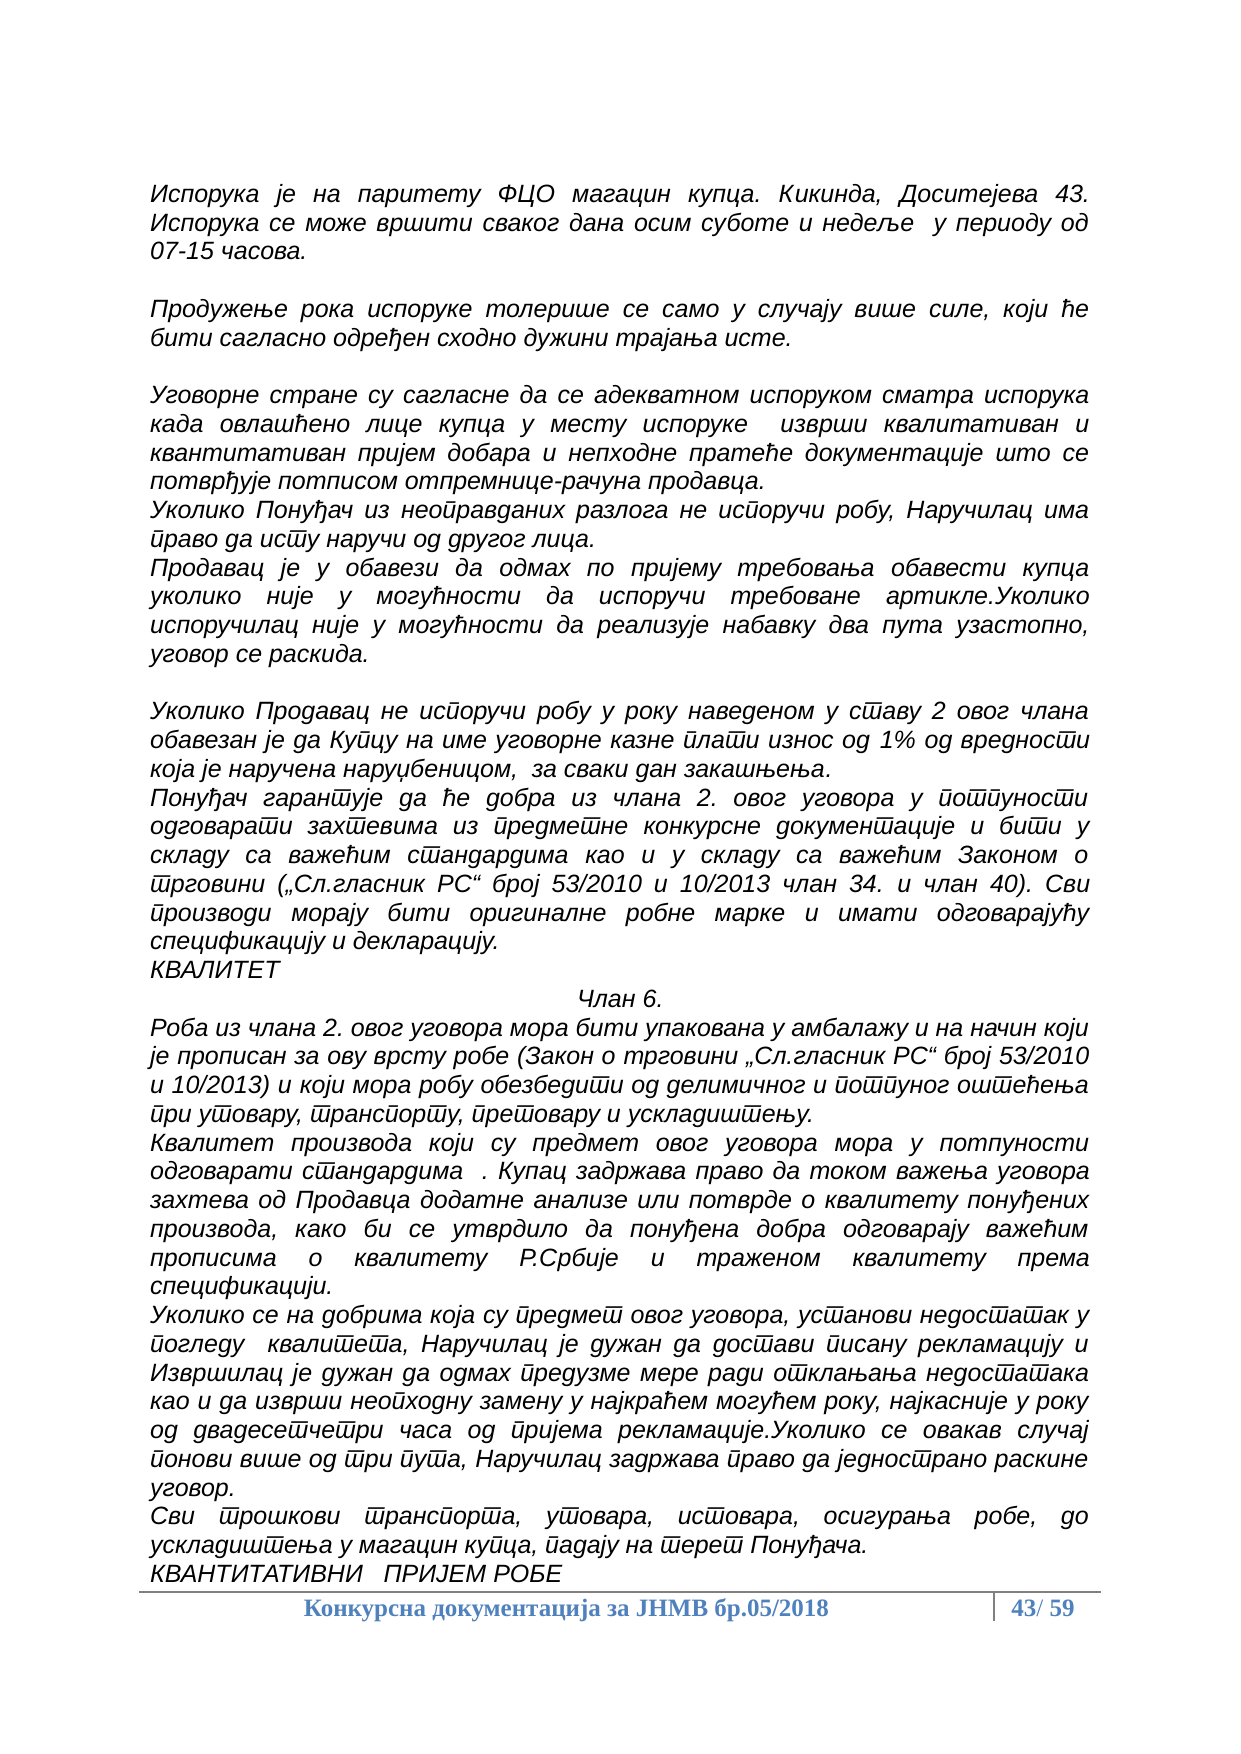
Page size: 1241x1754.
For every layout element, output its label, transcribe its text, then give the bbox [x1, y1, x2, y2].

text Продавац је у обавези да одмах по пријему требовања обавести купца уколико није у могућности да испоручи требоване артикле.Уколико испоручилац није у могућности да реализује набавку два пута узастопно, уговор се раскида. [150, 552, 1090, 667]
text Члан 6. [150, 984, 1090, 1012]
text Уговорне стране су сагласне да се адекватном испоруком сматра испорука када овлашћено лице купца у месту испоруке изврши квалитативан и квантитативан пријем добара и непходне пратеће документације што се потврђује потписом отпремнице-рачуна продавца. [150, 380, 1090, 495]
text Квалитет производа који су предмет овог уговора мора у потпуности одговарати стандардима . Купац задржава право да током важења уговора захтева од Продавца додатне анализе или потврде о квалитету понуђених производа, како би се утврдило да понуђена добра одговарају важећим прописима о квалитету Р.Србије и траженом квалитету према спецификацији. [150, 1127, 1090, 1300]
text Понуђач гарантује да ће добра из члана 2. овог уговора у потпуности одговарати захтевима из предметне конкурсне документације и бити у складу са важећим стандардима као и у складу са важећим Законом о трговини („Сл.гласник РС“ број 53/2010 и 10/2013 члан 34. и члан 40). Сви производи морају бити оригиналне робне марке и имати одговарајућу спецификацију и декларацију. [150, 782, 1090, 955]
text Продужење рока испоруке толерише се само у случају више силе, који ће бити сагласно одређен сходно дужини трајања исте. [150, 294, 1090, 351]
text КВАЛИТЕТ [150, 955, 1090, 984]
text Сви трошкови транспорта, утовара, истовара, осигурања робе, до ускладиштења у магацин купца, падају на терет Понуђача. [150, 1501, 1090, 1559]
text Уколико Продавац не испоручи робу у року наведеном у ставу 2 овог члана обавезан је да Купцу на име уговорне казне плати износ од 1% од вредности која је наручена наруџбеницом, за сваки дан закашњења. [150, 696, 1090, 782]
text Роба из члана 2. овог уговора мора бити упакована у амбалажу и на начин који је прописан за ову врсту робе (Закон о трговини „Сл.гласник РС“ број 53/2010 и 10/2013) и који мора робу обезбедити од делимичног и потпуног оштећења при утовару, транспорту, претовару и ускладиштењу. [150, 1012, 1090, 1127]
text КВАНТИТАТИВНИ ПРИЈЕМ РОБЕ [150, 1559, 1090, 1587]
text Уколико се на добрима која су предмет овог уговора, установи недостатак у погледу квалитета, Наручилац је дужан да достави писану рекламацију и Извршилац је дужан да одмах предузме мере ради отклањања недостатака као и да изврши неопходну замену у најкраћем могућем року, најкасније у року од двадесетчетри часа од пријема рекламације.Уколико се овакав случај понови више од три пута, Наручилац задржава право да једнострано раскине уговор. [150, 1300, 1090, 1501]
text Испорука је на паритету ФЦО магацин купца. Кикинда, Доситејева 43. Испорука се може вршити сваког дана осим суботе и недеље у периоду од 07-15 часова. [150, 179, 1090, 265]
text Уколико Понуђач из неоправданих разлога не испоручи робу, Наручилац има право да исту наручи од другог лица. [150, 495, 1090, 552]
